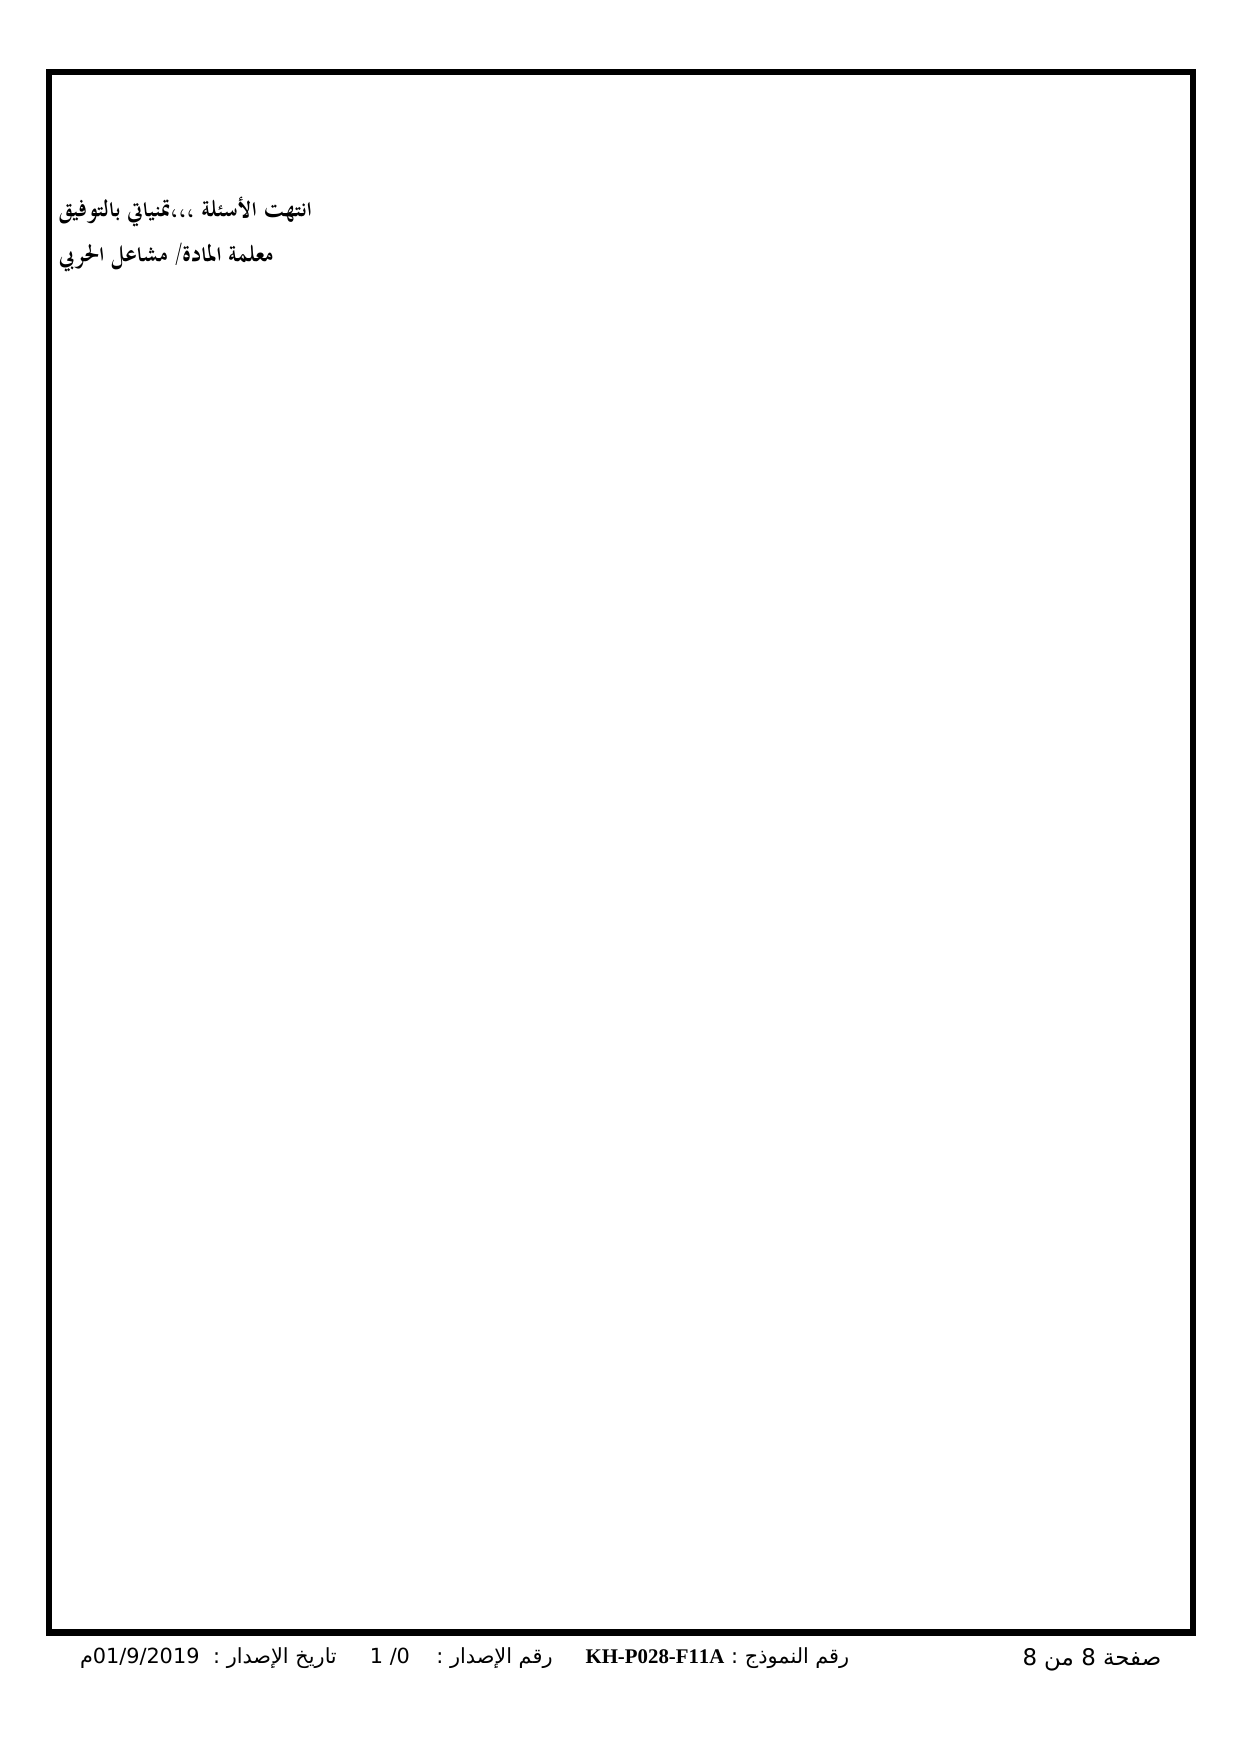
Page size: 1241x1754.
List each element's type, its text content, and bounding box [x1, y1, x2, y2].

text معلمة المادة/ مشاعل الحربي [59, 233, 1181, 278]
text انتهت الأسئلة ،،،تمنياتي بالتوفيق [59, 188, 1181, 233]
